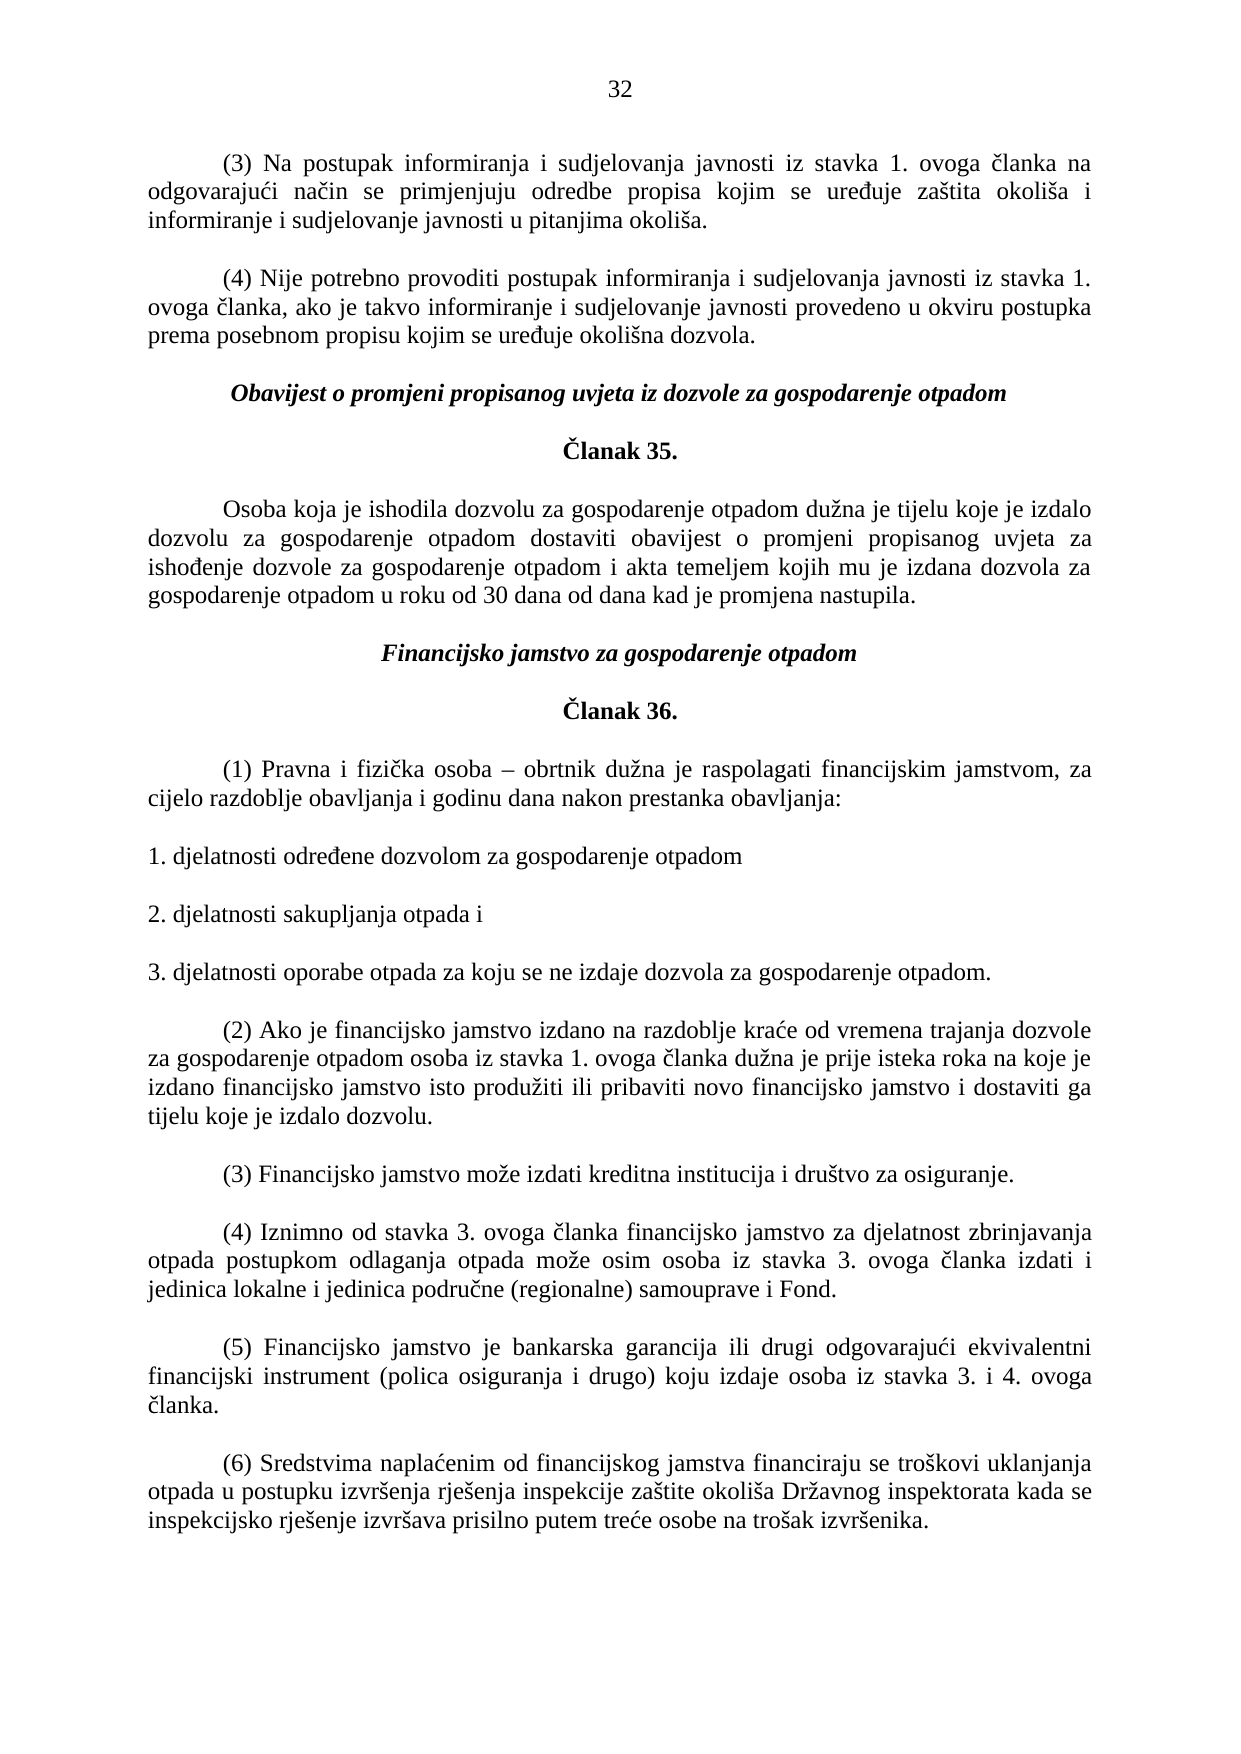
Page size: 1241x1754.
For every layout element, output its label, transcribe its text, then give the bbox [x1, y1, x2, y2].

text Članak 36. [148, 696, 1093, 725]
text 1. djelatnosti određene dozvolom za gospodarenje otpadom [148, 841, 1093, 870]
text 3. djelatnosti oporabe otpada za koju se ne izdaje dozvola za gospodarenje otpadom. [148, 957, 1093, 986]
text (3) Financijsko jamstvo može izdati kreditna institucija i društvo za osiguranje. [148, 1159, 1093, 1188]
text (6) Sredstvima naplaćenim od financijskog jamstva financiraju se troškovi uklanjanja otpada u postupku izvršenja rješenja inspekcije zaštite okoliša Državnog inspektorata kada se inspekcijsko rješenje izvršava prisilno putem treće osobe na trošak izvršenika. [148, 1448, 1093, 1534]
text Osoba koja je ishodila dozvolu za gospodarenje otpadom dužna je tijelu koje je izdalo dozvolu za gospodarenje otpadom dostaviti obavijest o promjeni propisanog uvjeta za ishođenje dozvole za gospodarenje otpadom i akta temeljem kojih mu je izdana dozvola za gospodarenje otpadom u roku od 30 dana od dana kad je promjena nastupila. [148, 494, 1093, 609]
text (4) Nije potrebno provoditi postupak informiranja i sudjelovanja javnosti iz stavka 1. ovoga članka, ako je takvo informiranje i sudjelovanje javnosti provedeno u okviru postupka prema posebnom propisu kojim se uređuje okolišna dozvola. [148, 263, 1093, 349]
text (4) Iznimno od stavka 3. ovoga članka financijsko jamstvo za djelatnost zbrinjavanja otpada postupkom odlaganja otpada može osim osoba iz stavka 3. ovoga članka izdati i jedinica lokalne i jedinica područne (regionalne) samouprave i Fond. [148, 1217, 1093, 1303]
text (5) Financijsko jamstvo je bankarska garancija ili drugi odgovarajući ekvivalentni financijski instrument (polica osiguranja i drugo) koju izdaje osoba iz stavka 3. i 4. ovoga članka. [148, 1332, 1093, 1418]
text 2. djelatnosti sakupljanja otpada i [148, 899, 1093, 928]
text (2) Ako je financijsko jamstvo izdano na razdoblje kraće od vremena trajanja dozvole za gospodarenje otpadom osoba iz stavka 1. ovoga članka dužna je prije isteka roka na koje je izdano financijsko jamstvo isto produžiti ili pribaviti novo financijsko jamstvo i dostaviti ga tijelu koje je izdalo dozvolu. [148, 1015, 1093, 1130]
text Financijsko jamstvo za gospodarenje otpadom [148, 638, 1093, 667]
text Obavijest o promjeni propisanog uvjeta iz dozvole za gospodarenje otpadom [148, 378, 1093, 407]
text Članak 35. [148, 436, 1093, 465]
text (3) Na postupak informiranja i sudjelovanja javnosti iz stavka 1. ovoga članka na odgovarajući način se primjenjuju odredbe propisa kojim se uređuje zaštita okoliša i informiranje i sudjelovanje javnosti u pitanjima okoliša. [148, 148, 1093, 234]
text (1) Pravna i fizička osoba – obrtnik dužna je raspolagati financijskim jamstvom, za cijelo razdoblje obavljanja i godinu dana nakon prestanka obavljanja: [148, 754, 1093, 812]
